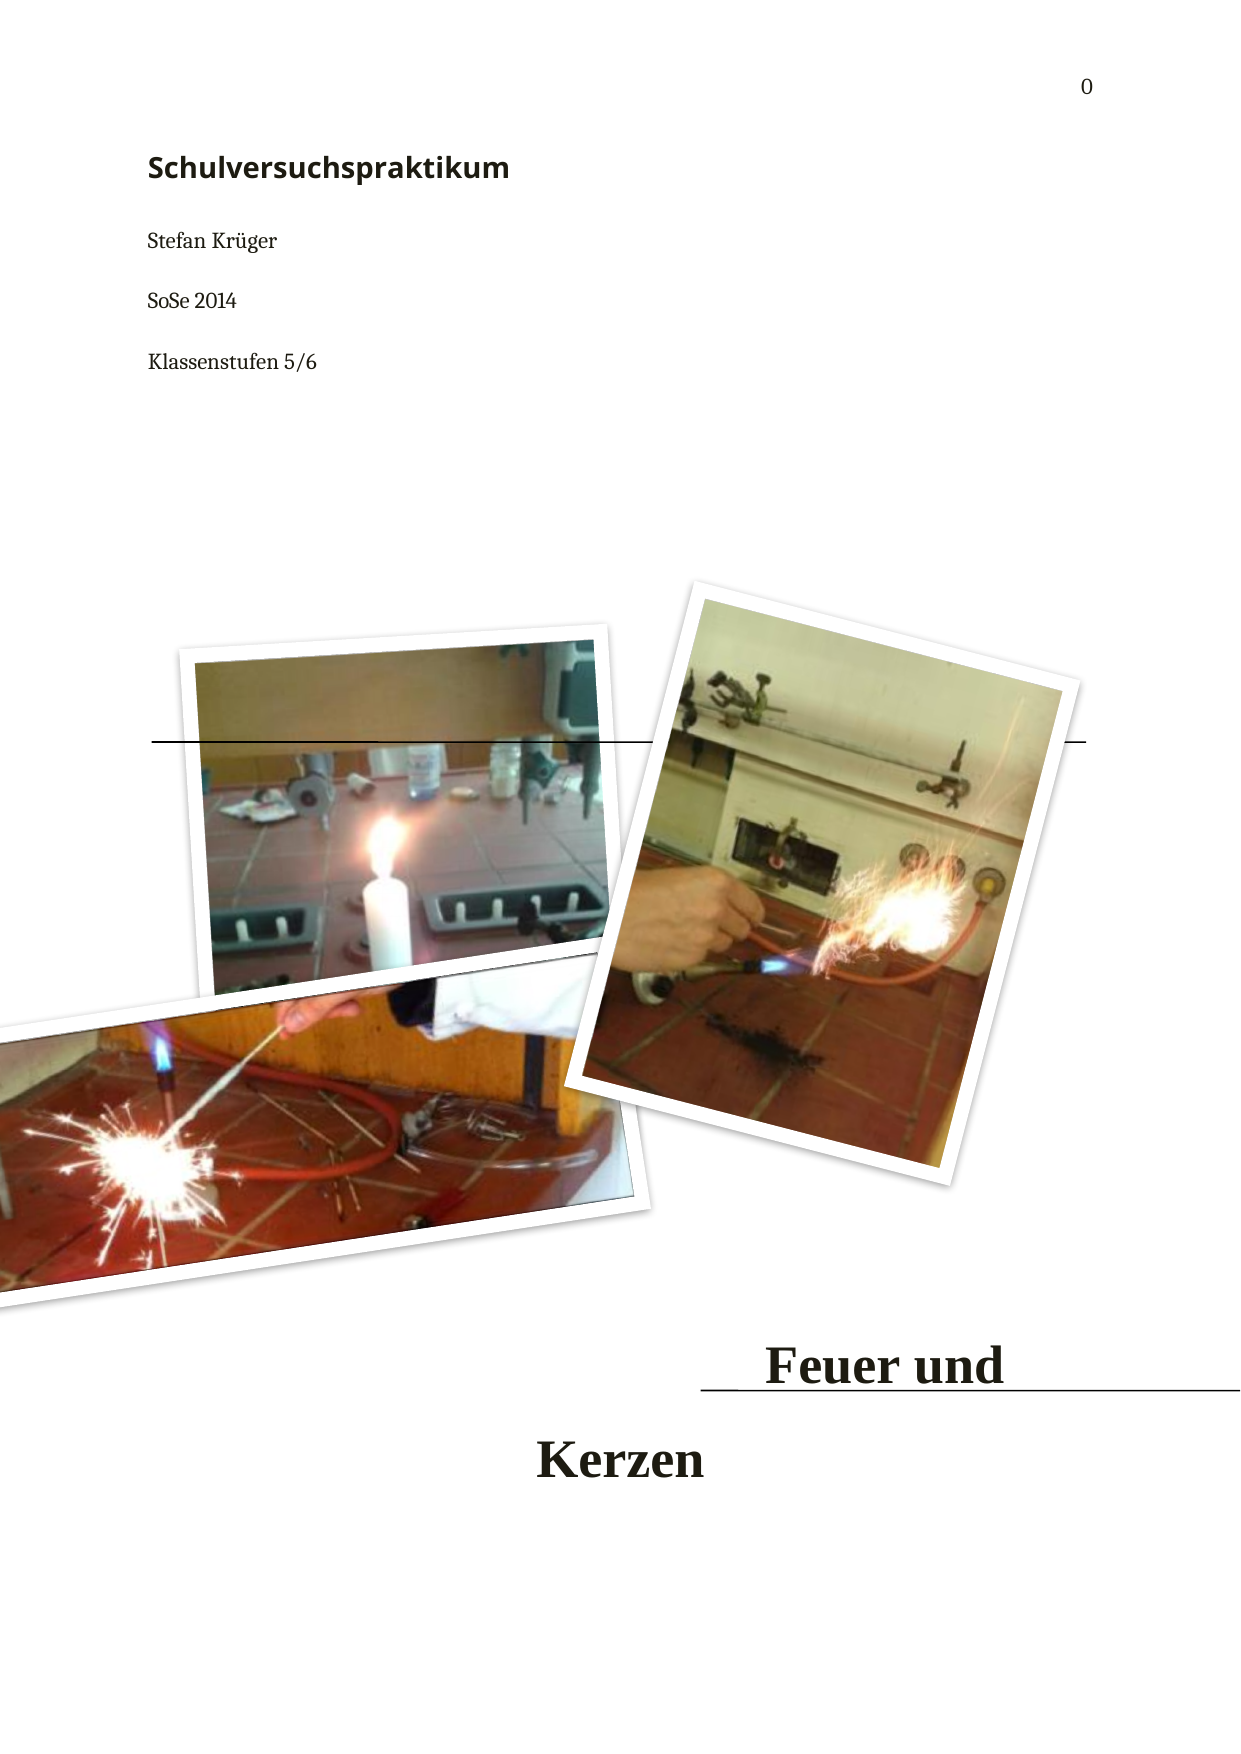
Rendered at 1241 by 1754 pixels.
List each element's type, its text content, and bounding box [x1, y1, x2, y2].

text Klassenstufen 5/6 [148, 348, 1093, 375]
picture [200, 743, 600, 764]
picture [583, 600, 1062, 1167]
text Stefan Krüger [148, 228, 1093, 254]
text Schulversuchspraktikum [148, 148, 1093, 187]
picture [195, 640, 599, 741]
text Feuer und Kerzen [148, 764, 1093, 1489]
picture [0, 1022, 148, 1292]
text SoSe 2014 [148, 288, 1093, 314]
